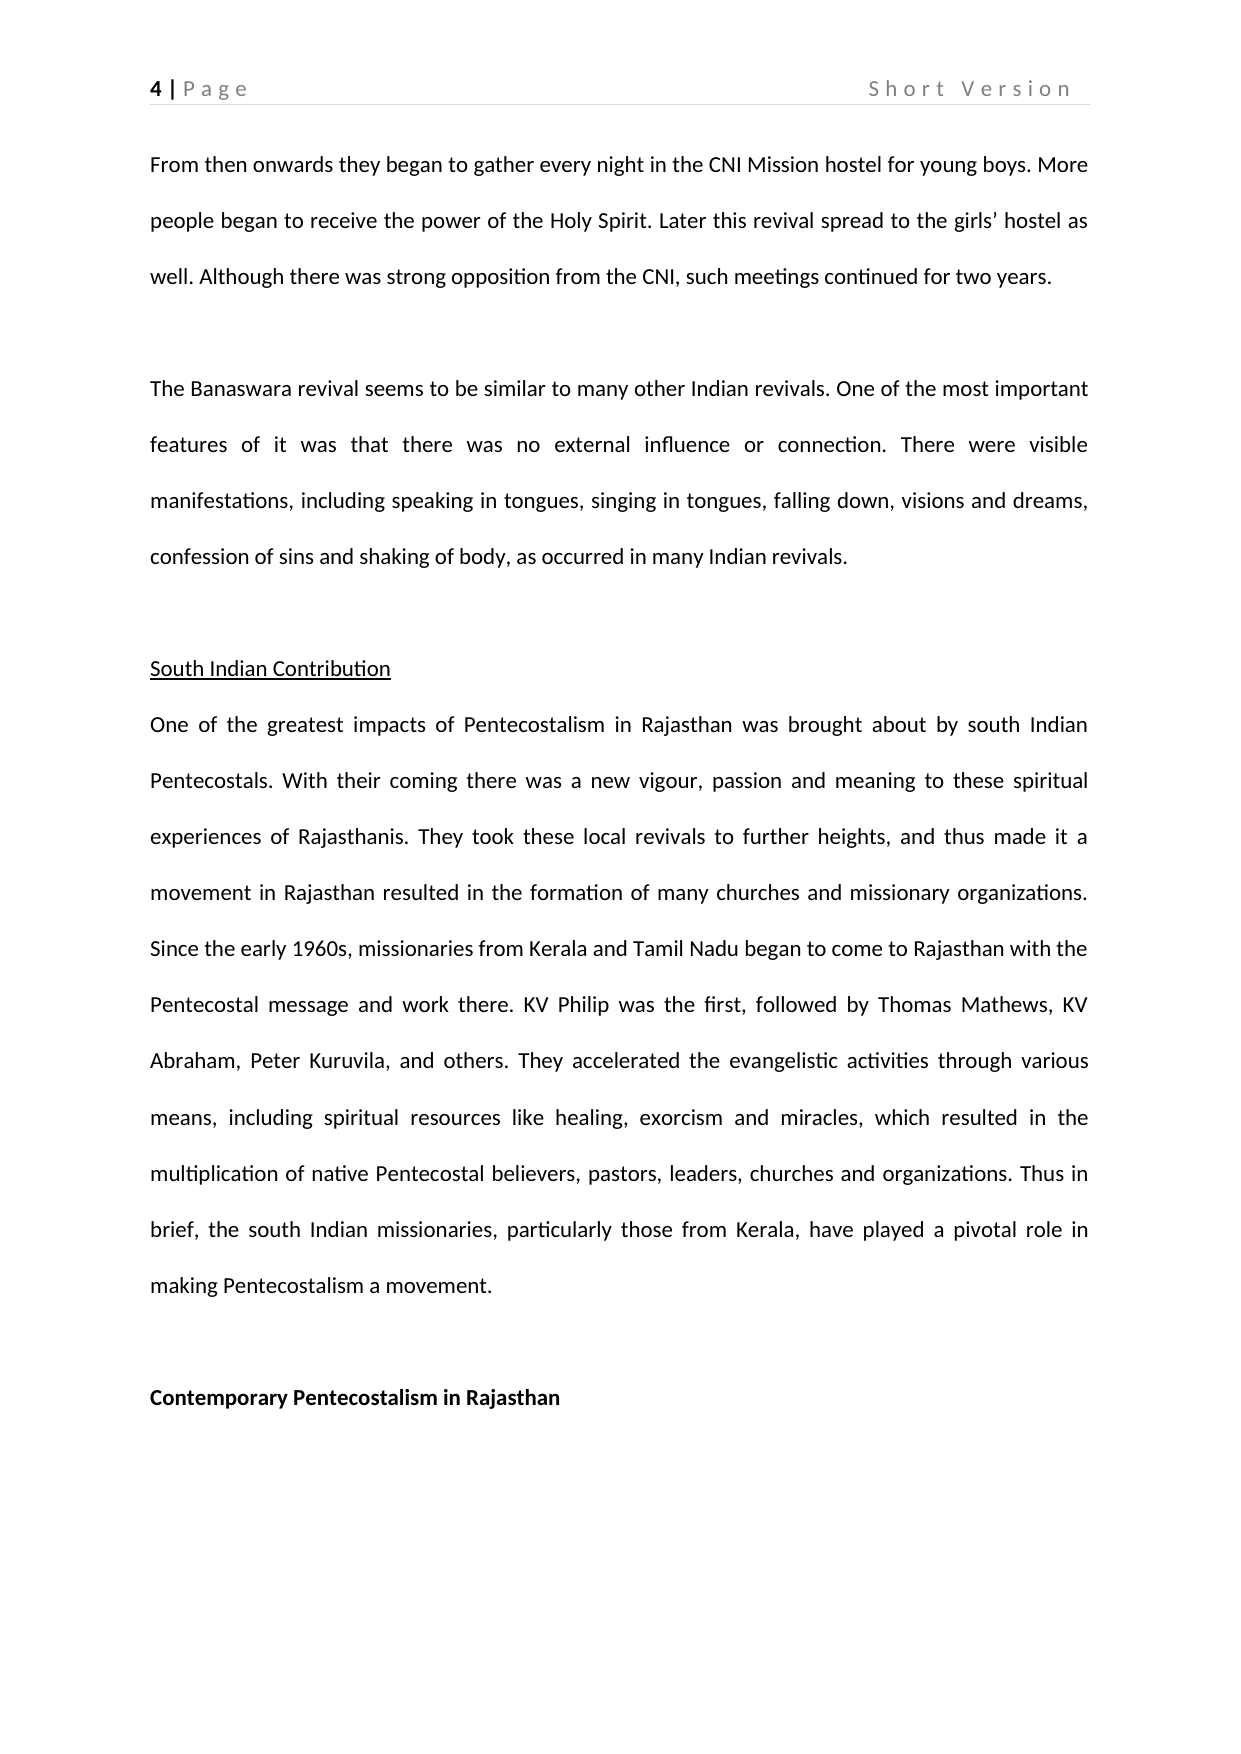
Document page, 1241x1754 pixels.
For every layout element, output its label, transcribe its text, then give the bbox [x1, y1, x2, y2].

text One of the greatest impacts of Pentecostalism in Rajasthan was brought about by south Indian Pentecostals. With their coming there was a new vigour, passion and meaning to these spiritual experiences of Rajasthanis. They took these local revivals to further heights, and thus made it a movement in Rajasthan resulted in the formation of many churches and missionary organizations. Since the early 1960s, missionaries from Kerala and Tamil Nadu began to come to Rajasthan with the Pentecostal message and work there. KV Philip was the first, followed by Thomas Mathews, KV Abraham, Peter Kuruvila, and others. They accelerated the evangelistic activities through various means, including spiritual resources like healing, exorcism and miracles, which resulted in the multiplication of native Pentecostal believers, pastors, leaders, churches and organizations. Thus in brief, the south Indian missionaries, particularly those from Kerala, have played a pivotal role in making Pentecostalism a movement. [150, 710, 1090, 1299]
text The Banaswara revival seems to be similar to many other Indian revivals. One of the most important features of it was that there was no external influence or connection. There were visible manifestations, including speaking in tongues, singing in tongues, falling down, visions and dreams, confession of sins and shaking of body, as occurred in many Indian revivals. [150, 374, 1090, 570]
text South Indian Contribution [150, 654, 1090, 682]
subtitle Contemporary Pentecostalism in Rajasthan [150, 1383, 1090, 1411]
text From then onwards they began to gather every night in the CNI Mission hostel for young boys. More people began to receive the power of the Holy Spirit. Later this revival spread to the girls’ hostel as well. Although there was strong opposition from the CNI, such meetings continued for two years. [150, 150, 1090, 290]
